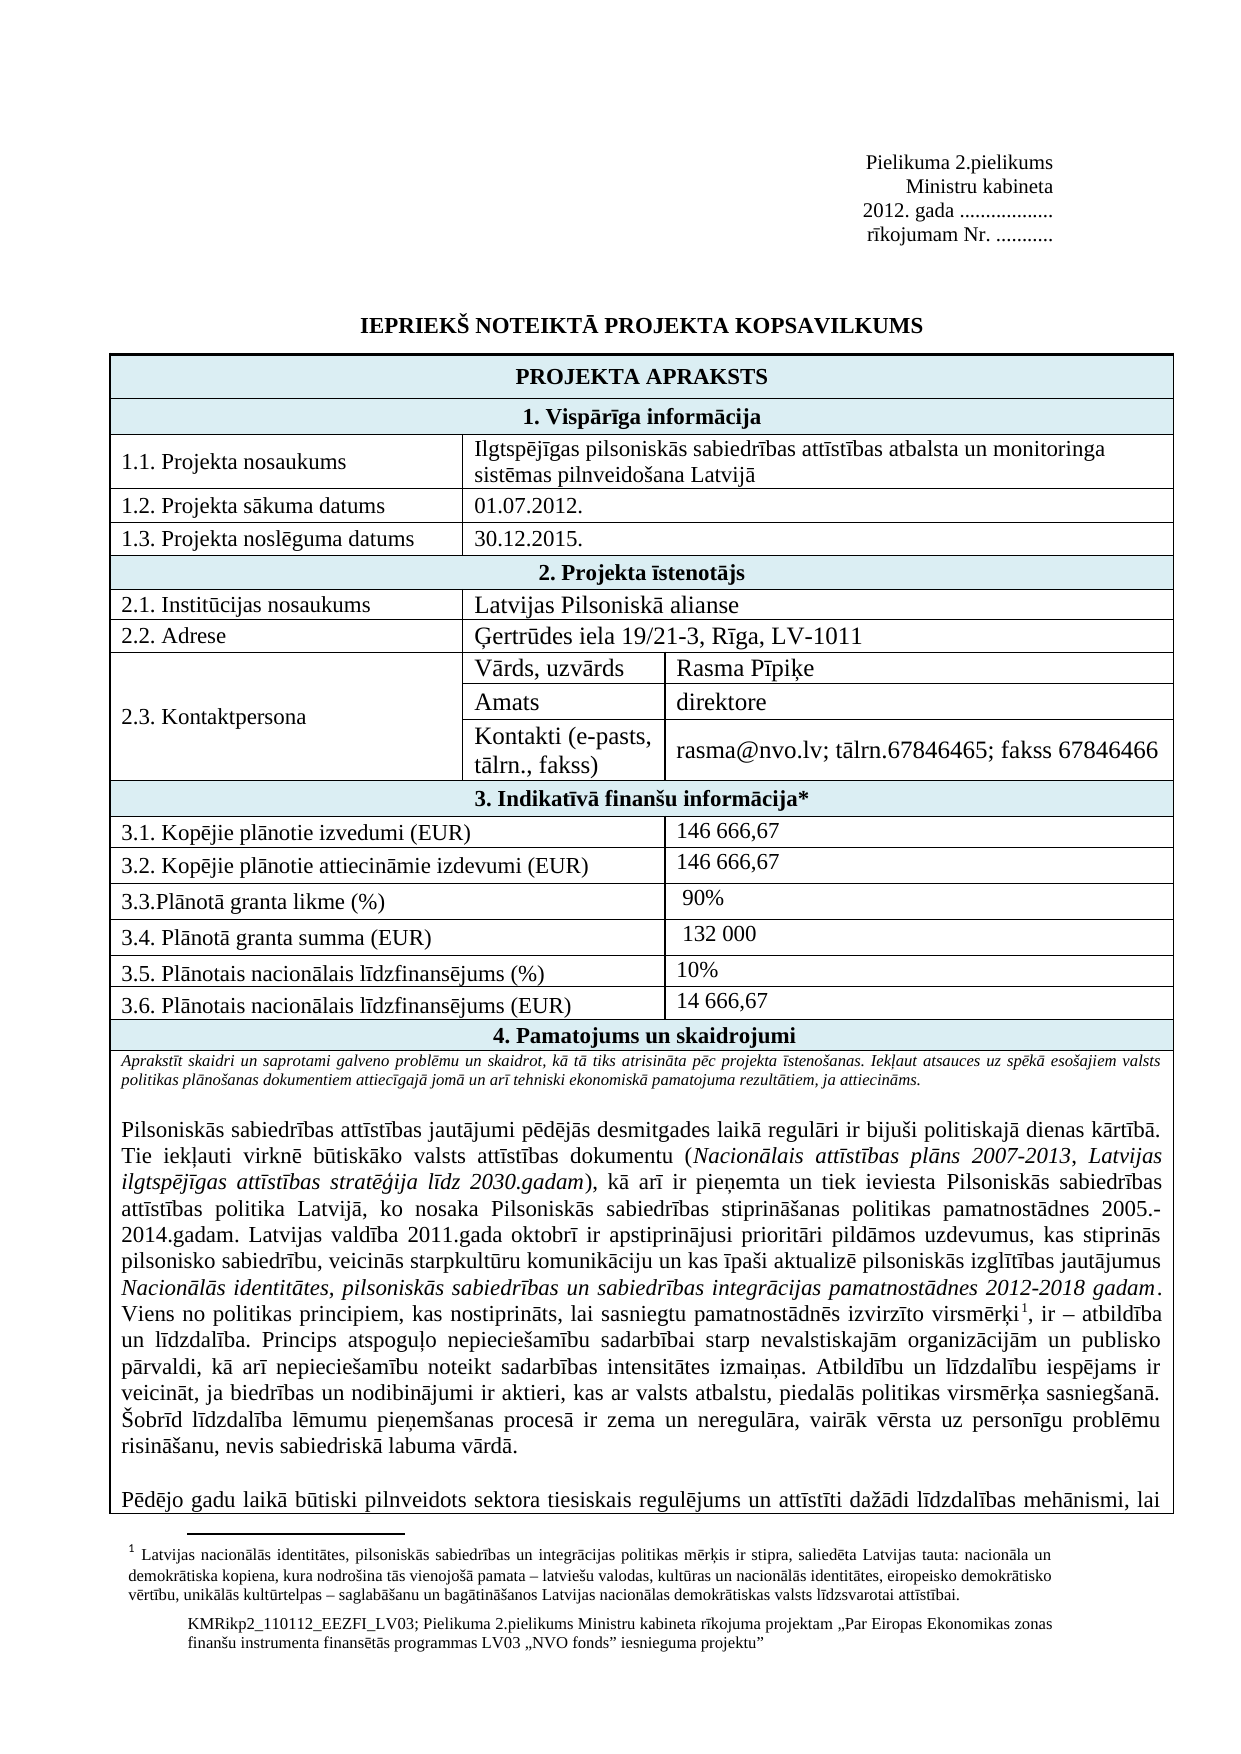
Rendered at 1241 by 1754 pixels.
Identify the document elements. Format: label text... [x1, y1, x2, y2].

table_cell 14 666,67 [666, 987, 1173, 1019]
table_cell Rasma Pīpiķe [666, 653, 1173, 683]
table_cell 146 666,67 [666, 817, 1173, 847]
table_cell 1.2. Projekta sākuma datums [111, 489, 462, 522]
table_cell Latvijas Pilsoniskā alianse [463, 590, 1173, 619]
table_cell 132 000 [666, 920, 1173, 955]
table_cell 3.6. Plānotais nacionālais līdzfinansējums () [111, 987, 664, 1019]
text Ministru kabineta [187, 174, 1053, 198]
table_cell 2.2. Adrese [111, 620, 462, 652]
table_cell 1.1. Projekta nosaukums [111, 435, 462, 487]
table_cell Ģertrūdes iela 19/21-3, Rīga, LV-1011 [463, 620, 1173, 652]
table_cell 3.3.Plānotā granta likme (%) [111, 884, 664, 919]
table_cell 3.1. Kopējie plānotie izvedumi () [111, 817, 664, 847]
table_cell Amats [463, 684, 664, 719]
table_cell 30.12.2015. [463, 523, 1173, 554]
table_cell 2. Projekta īstenotājs [111, 556, 1173, 589]
table_cell 10% [666, 956, 1173, 986]
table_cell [111, 1051, 1173, 1513]
table_cell 3.2. Kopējie plānotie attiecināmie izdevumi () [111, 848, 664, 883]
table_cell 3.5. Plānotais nacionālais līdzfinansējums (%) [111, 956, 664, 986]
table_header IEPRIEKŠ NOTEIKTĀ PROJEKTA KOPSAVILKUMS [110, 299, 1173, 352]
table_cell 1.3. Projekta noslēguma datums [111, 523, 462, 554]
text Pielikuma 2.pielikums [187, 150, 1053, 174]
table_cell 2.1. Institūcijas nosaukums [111, 590, 462, 619]
table_cell 2.3. Kontaktpersona [111, 653, 462, 780]
table_cell 90% [666, 884, 1173, 919]
text 2012. gada .................. [187, 198, 1053, 222]
table_cell PROJEKTA APRAKSTS [111, 356, 1173, 398]
table_cell Kontakti (e-pasts, tālrn., fakss) [463, 720, 664, 780]
table_cell 1. Vispārīga informācija [111, 399, 1173, 434]
table_cell 01.07.2012. [463, 489, 1173, 522]
table_cell 3. Indikatīvā finanšu informācija* [111, 781, 1173, 816]
text Nr. ........... [187, 222, 1053, 246]
table_cell 4. Pamatojums un skaidrojumi [111, 1020, 1173, 1050]
table_cell 146 666,67 [666, 848, 1173, 883]
table_cell direktore [666, 684, 1173, 719]
table_cell 3.4. Plānotā granta summa () [111, 920, 664, 955]
table_cell Vārds, uzvārds [463, 653, 664, 683]
table_cell Ilgtspējīgas pilsoniskās sabiedrības attīstības atbalsta un monitoringa sistēmas pilnveidošana Latvijā [463, 435, 1173, 487]
table_cell rasma@nvo.lv; tālrn.67846465; fakss 67846466 [666, 720, 1173, 780]
